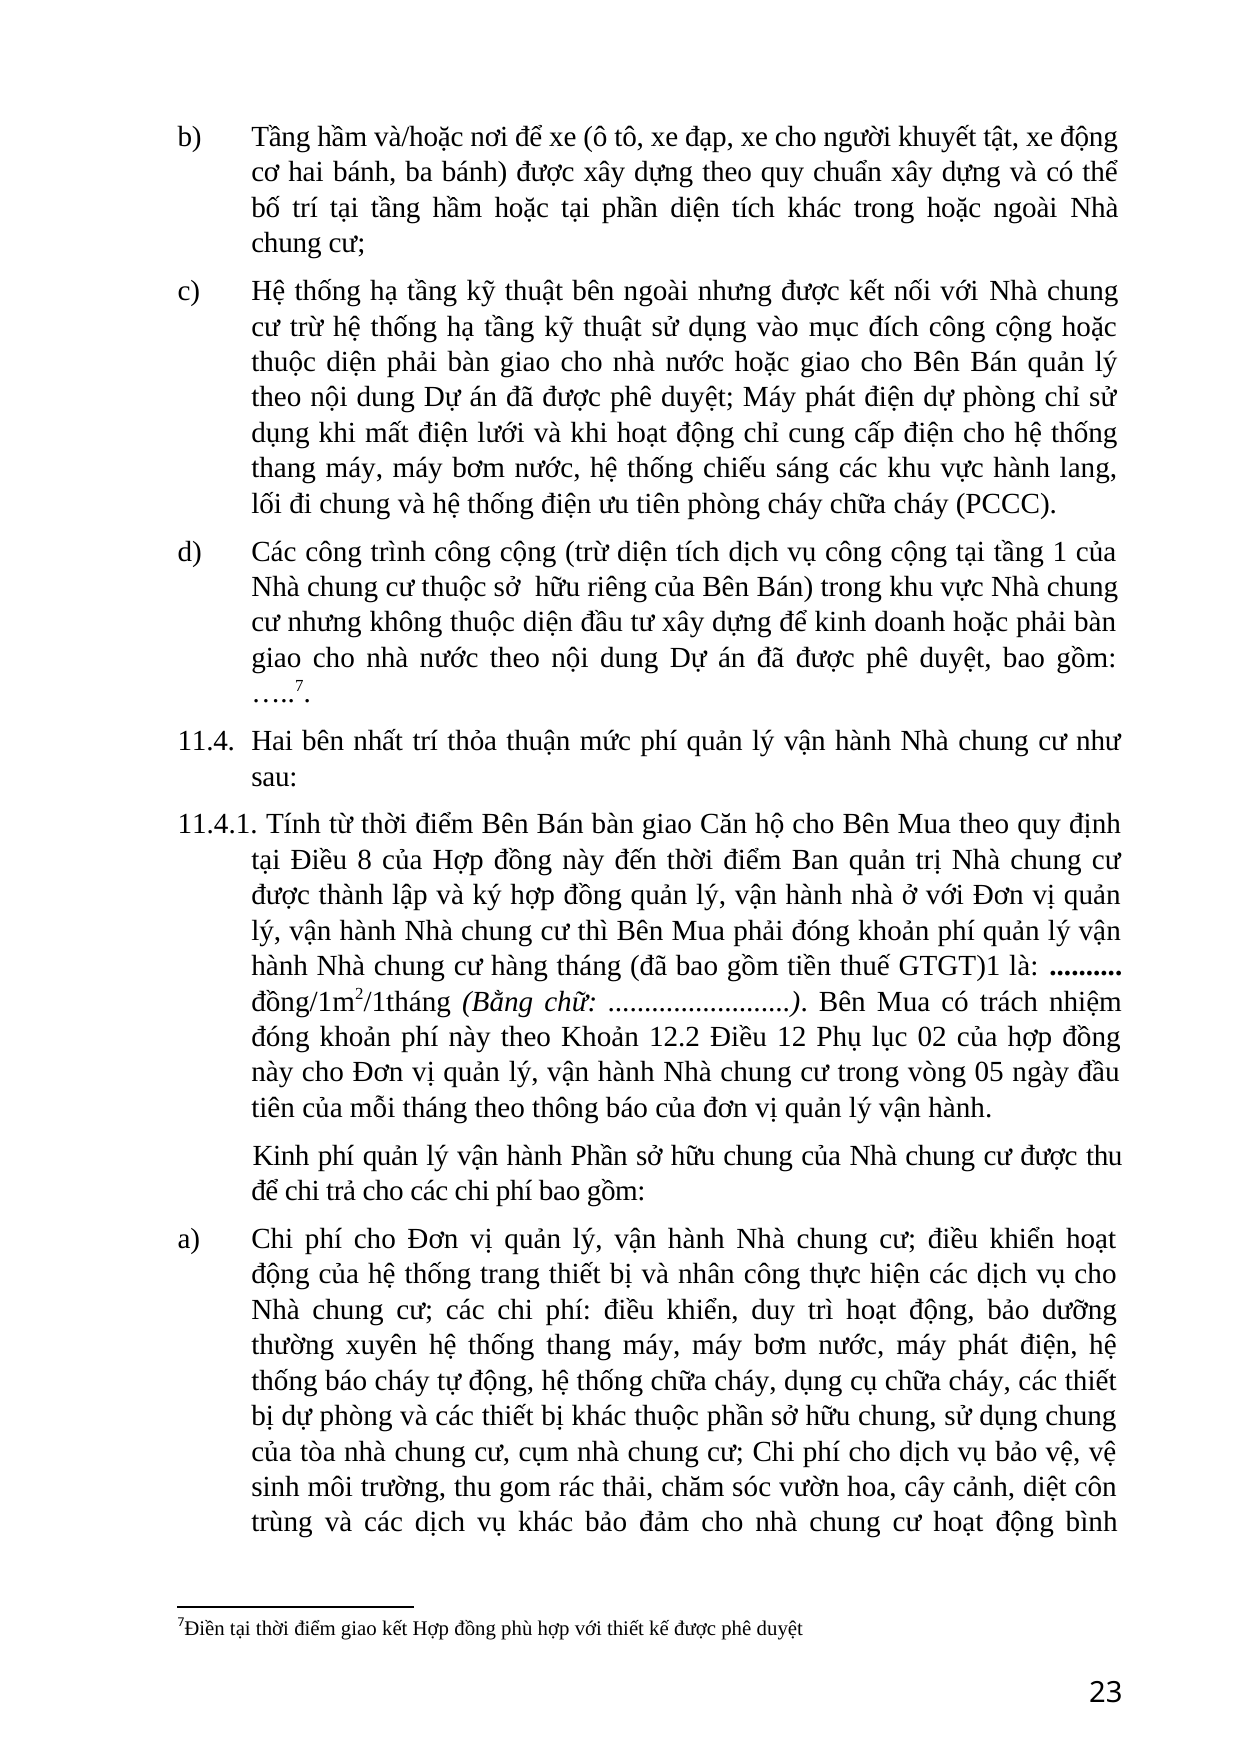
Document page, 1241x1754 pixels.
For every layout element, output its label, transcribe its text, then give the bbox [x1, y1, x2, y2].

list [177, 1220, 1118, 1539]
list Tầng hầm và/hoặc nơi để xe (ô tô, xe đạp, xe cho người khuyết tật, xe động cơ hai bánh, ba bánh) được xây dựng theo quy chuẩn xây dựng và có thể bố trí tại tầng hầm hoặc tại phần diện tích khác trong hoặc ngoài Nhà chung cư; [177, 118, 1118, 260]
text Kinh phí quản lý vận hành Phần sở hữu chung của Nhà chung cư được thu để chi trả cho các chi phí bao gồm: [251, 1137, 1123, 1208]
list Hai bên nhất trí thỏa thuận mức phí quản lý vận hành Nhà chung cư như sau: [177, 722, 1122, 793]
list Hệ thống hạ tầng kỹ thuật bên ngoài nhưng được kết nối với Nhà chung cư trừ hệ thống hạ tầng kỹ thuật sử dụng vào mục đích công cộng hoặc thuộc diện phải bàn giao cho nhà nước hoặc giao cho Bên Bán quản lý theo nội dung Dự án đã được phê duyệt; Máy phát điện dự phòng chỉ sử dụng khi mất điện lưới và khi hoạt động chỉ cung cấp điện cho hệ thống thang máy, máy bơm nước, hệ thống chiếu sáng các khu vực hành lang, lối đi chung và hệ thống điện ưu tiên phòng cháy chữa cháy (PCCC). [177, 272, 1118, 520]
list Tính từ thời điểm Bên Bán bàn giao Căn hộ cho Bên Mua theo quy định tại Điều 8 của Hợp đồng này đến thời điểm Ban quản trị Nhà chung cư được thành lập và ký hợp đồng quản lý, vận hành nhà ở với Đơn vị quản lý, vận hành Nhà chung cư thì Bên Mua phải đóng khoản phí quản lý vận hành Nhà chung cư hàng tháng (đã bao gồm tiền thuế GTGT)1 là: .......... đồng/1m2/1tháng (Bằng chữ: .........................). Bên Mua có trách nhiệm đóng khoản phí này theo Khoản 12.2 Điều 12 Phụ lục 02 của hợp đồng này cho Đơn vị quản lý, vận hành Nhà chung cư trong vòng 05 ngày đầu tiên của mỗi tháng theo thông báo của đơn vị quản lý vận hành. [177, 806, 1122, 1124]
list Các công trình công cộng (trừ diện tích dịch vụ công cộng tại tầng 1 của Nhà chung cư thuộc sở hữu riêng của Bên Bán) trong khu vực Nhà chung cư nhưng không thuộc diện đầu tư xây dựng để kinh doanh hoặc phải bàn giao cho nhà nước theo nội dung Dự án đã được phê duyệt, bao gồm:…... [177, 533, 1118, 710]
